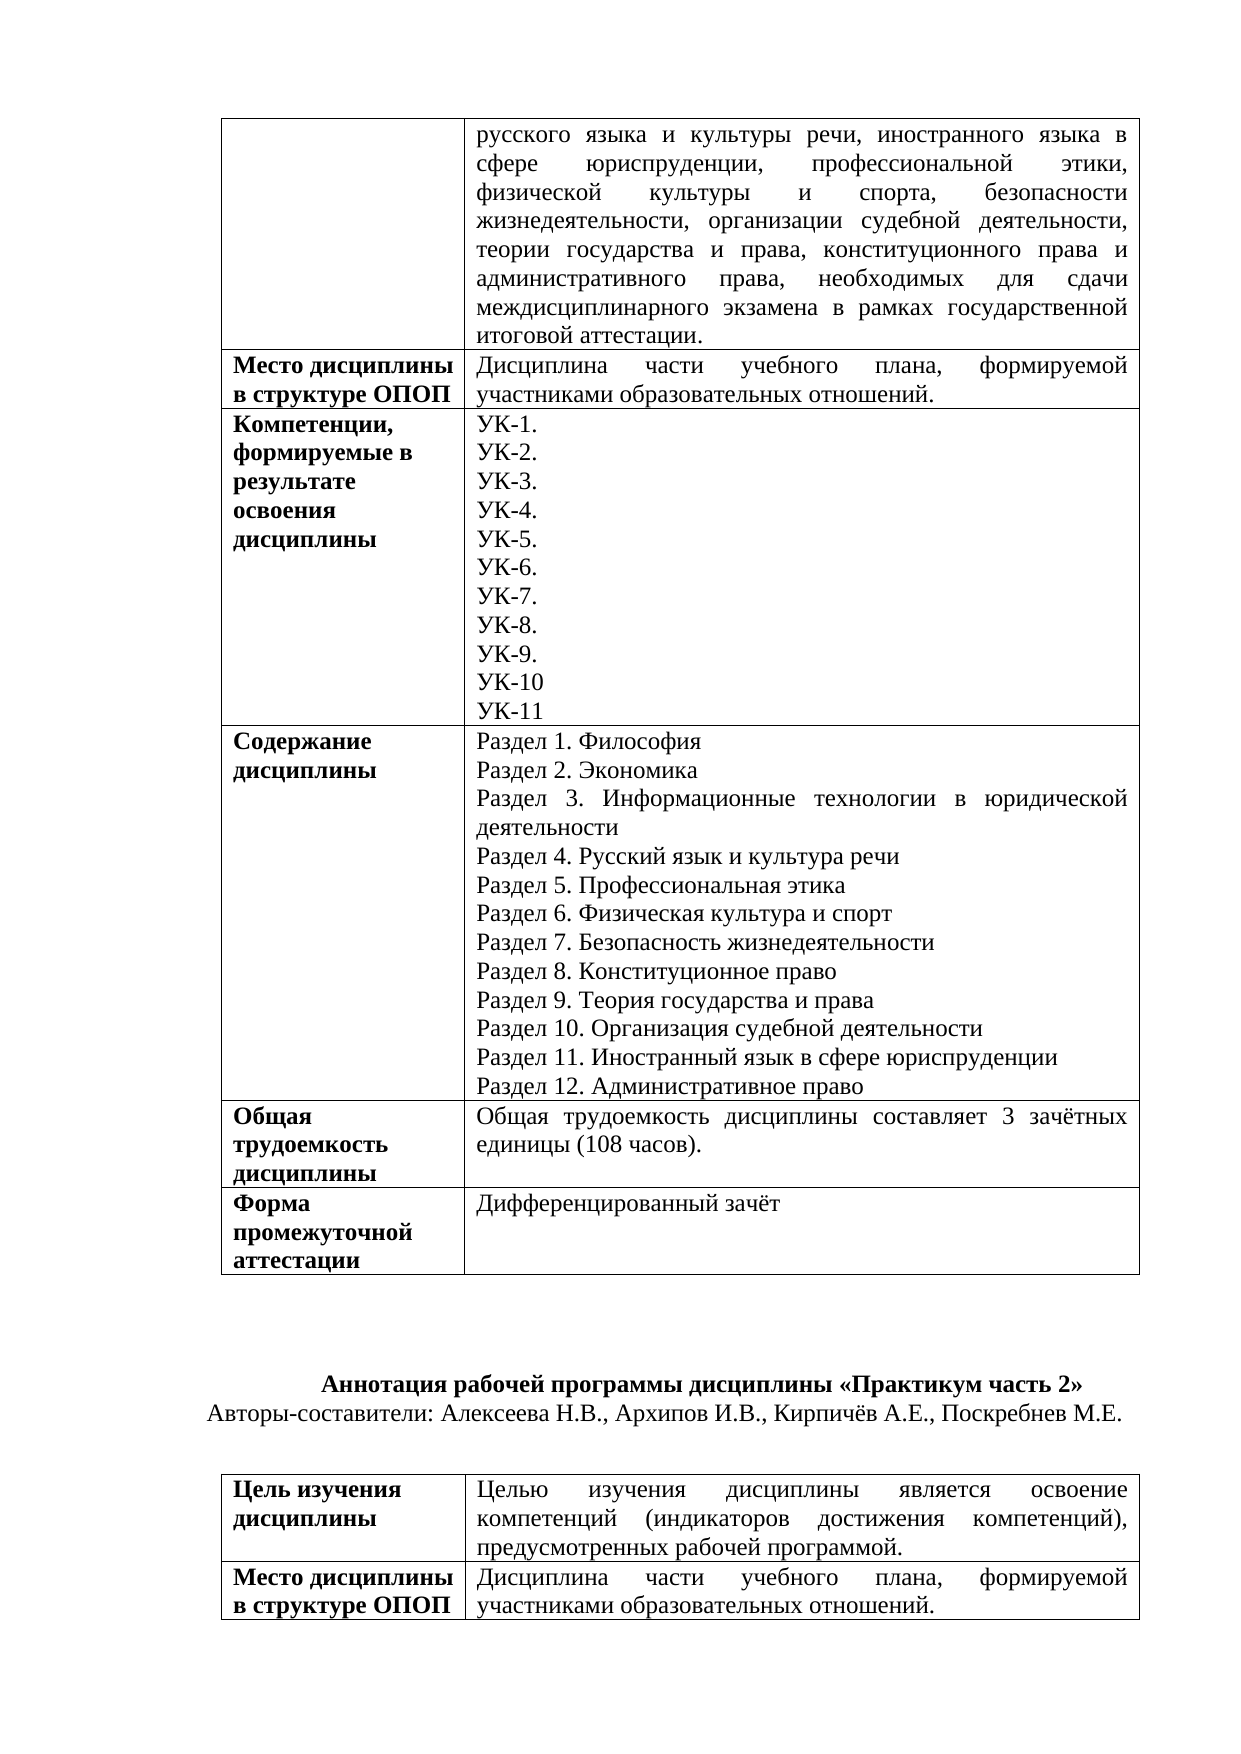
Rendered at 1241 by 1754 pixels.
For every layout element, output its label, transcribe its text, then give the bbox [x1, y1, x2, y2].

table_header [222, 119, 464, 349]
table_cell Раздел 1. Философия Раздел 2. Экономика Раздел 3. Информационные технологии в юридической деятельности Раздел 4. Русский язык и культура речи Раздел 5. Профессиональная этика Раздел 6. Физическая культура и спорт Раздел 7. Безопасность жизнедеятельности Раздел 8. Конституционное право Раздел 9. Теория государства и права Раздел 10. Организация судебной деятельности Раздел 11. Иностранный язык в сфере юриспруденции Раздел 12. Административное право [465, 726, 1139, 1100]
table_cell Компетенции, формируемые в результате освоения дисциплины [222, 409, 464, 725]
table_cell Общая трудоемкость дисциплины [222, 1101, 464, 1187]
table_cell Дифференцированный зачёт [465, 1188, 1139, 1274]
table_header Цель изучения дисциплины [222, 1475, 465, 1561]
text Авторы-составители: Алексеева Н.В., Архипов И.В., Кирпичёв А.Е., Поскребнев М.Е. [177, 1398, 1152, 1427]
table_cell Дисциплина части учебного плана, формируемой участниками образовательных отношений. [466, 1562, 1139, 1619]
table_cell Форма промежуточной аттестации [222, 1188, 464, 1274]
text Аннотация рабочей программы дисциплины «Практикум часть 2» [177, 1369, 1152, 1398]
table_cell УК-1. УК-2. УК-3. УК-4. УК-5. УК-6. УК-7. УК-8. УК-9. УК-10 УК-11 [465, 409, 1139, 725]
table_header Целью изучения дисциплины является освоение компетенций (индикаторов достижения компетенций), предусмотренных рабочей программой. [466, 1475, 1139, 1561]
table_cell Дисциплина части учебного плана, формируемой участниками образовательных отношений. [465, 350, 1139, 408]
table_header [465, 119, 1139, 349]
table_cell Общая трудоемкость дисциплины составляет 3 зачётных единицы (108 часов). [465, 1101, 1139, 1187]
table_cell Место дисциплины в структуре ОПОП [222, 350, 464, 408]
table_cell Место дисциплины в структуре ОПОП [222, 1562, 465, 1619]
table_cell Содержание дисциплины [222, 726, 464, 1100]
